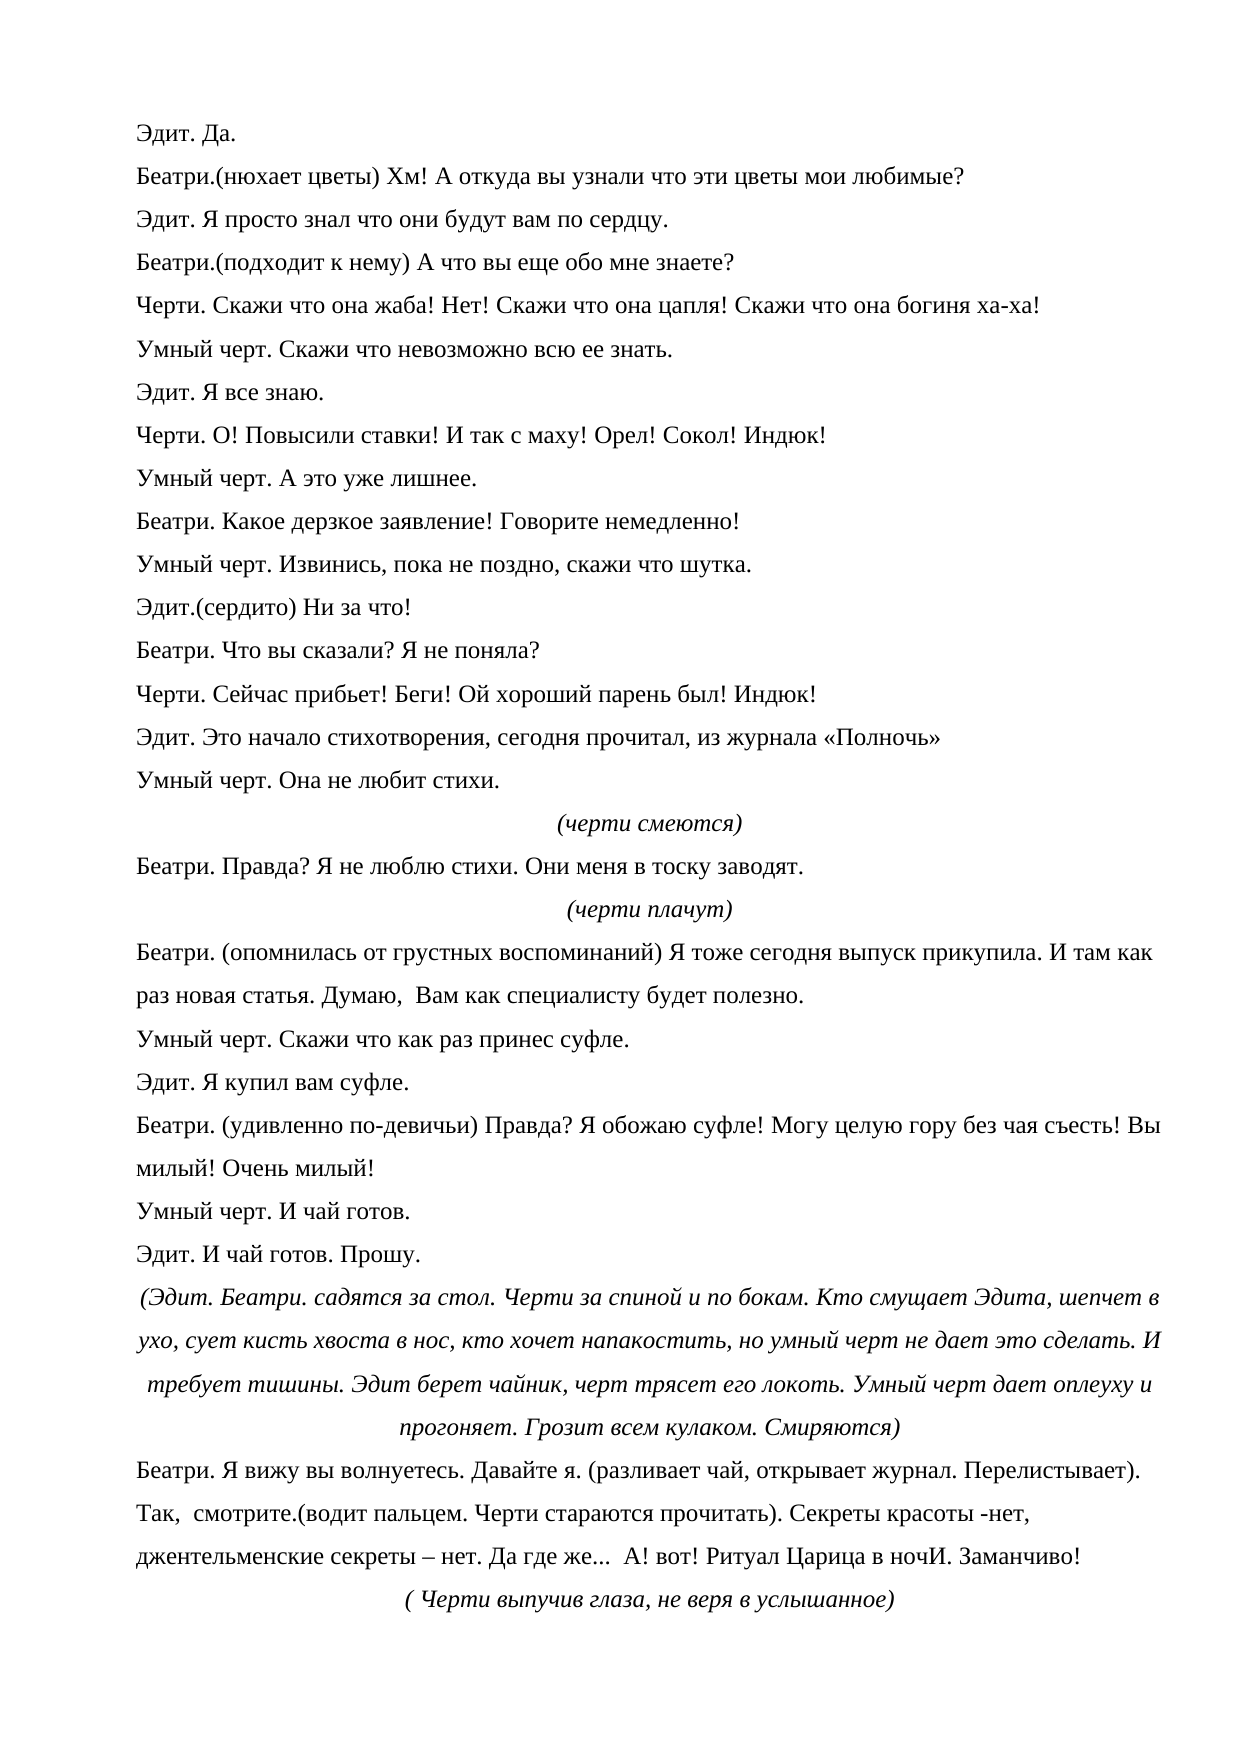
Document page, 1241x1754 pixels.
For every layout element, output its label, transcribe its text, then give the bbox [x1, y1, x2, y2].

text Эдит. И чай готов. Прошу. [136, 1239, 1163, 1268]
text Эдит. Да. [136, 118, 1163, 147]
text Эдит. Это начало стихотворения, сегодня прочитал, из журнала «Полночь» [136, 722, 1163, 751]
text Беатри. Какое дерзкое заявление! Говорите немедленно! [136, 506, 1163, 535]
text Беатри. Я вижу вы волнуетесь. Давайте я. (разливает чай, открывает журнал. Перелистывает). Так, смотрите.(водит пальцем. Черти стараются прочитать). Секреты красоты -нет, джентельменские секреты – нет. Да где же... А! вот! Ритуал Царица в ночИ. Заманчиво! [136, 1455, 1163, 1570]
text Беатри. Правда? Я не люблю стихи. Они меня в тоску заводят. [136, 851, 1163, 880]
text (черти смеются) [136, 808, 1163, 837]
text Беатри.(подходит к нему) А что вы еще обо мне знаете? [136, 247, 1163, 276]
text Умный черт. Извинись, пока не поздно, скажи что шутка. [136, 549, 1163, 578]
text Эдит. Я купил вам суфле. [136, 1067, 1163, 1096]
text Эдит. Я все знаю. [136, 377, 1163, 406]
text Умный черт. Скажи что невозможно всю ее знать. [136, 334, 1163, 362]
text Черти. Скажи что она жаба! Нет! Скажи что она цапля! Скажи что она богиня ха-ха! [136, 291, 1163, 319]
text Черти. О! Повысили ставки! И так с маху! Орел! Сокол! Индюк! [136, 420, 1163, 449]
text Умный черт. И чай готов. [136, 1196, 1163, 1225]
text Беатри. (опомнилась от грустных воспоминаний) Я тоже сегодня выпуск прикупила. И там как раз новая статья. Думаю, Вам как специалисту будет полезно. [136, 937, 1163, 1009]
text (Эдит. Беатри. садятся за стол. Черти за спиной и по бокам. Кто смущает Эдита, шепчет в ухо, сует кисть хвоста в нос, кто хочет напакостить, но умный черт не дает это сделать. И требует тишины. Эдит берет чайник, черт трясет его локоть. Умный черт дает оплеуху и прогоняет. Грозит всем кулаком. Смиряются) [136, 1282, 1163, 1441]
text Беатри. (удивленно по-девичьи) Правда? Я обожаю суфле! Могу целую гору без чая съесть! Вы милый! Очень милый! [136, 1110, 1163, 1182]
text (черти плачут) [136, 894, 1163, 923]
text Беатри. Что вы сказали? Я не поняла? [136, 636, 1163, 664]
text ( Черти выпучив глаза, не веря в услышанное) [136, 1584, 1163, 1613]
text Беатри.(нюхает цветы) Хм! А откуда вы узнали что эти цветы мои любимые? [136, 161, 1163, 190]
text Эдит.(сердито) Ни за что! [136, 592, 1163, 621]
text Умный черт. А это уже лишнее. [136, 463, 1163, 492]
text Черти. Сейчас прибьет! Беги! Ой хороший парень был! Индюк! [136, 679, 1163, 707]
text Умный черт. Скажи что как раз принес суфле. [136, 1024, 1163, 1052]
text Эдит. Я просто знал что они будут вам по сердцу. [136, 204, 1163, 233]
text Умный черт. Она не любит стихи. [136, 765, 1163, 794]
